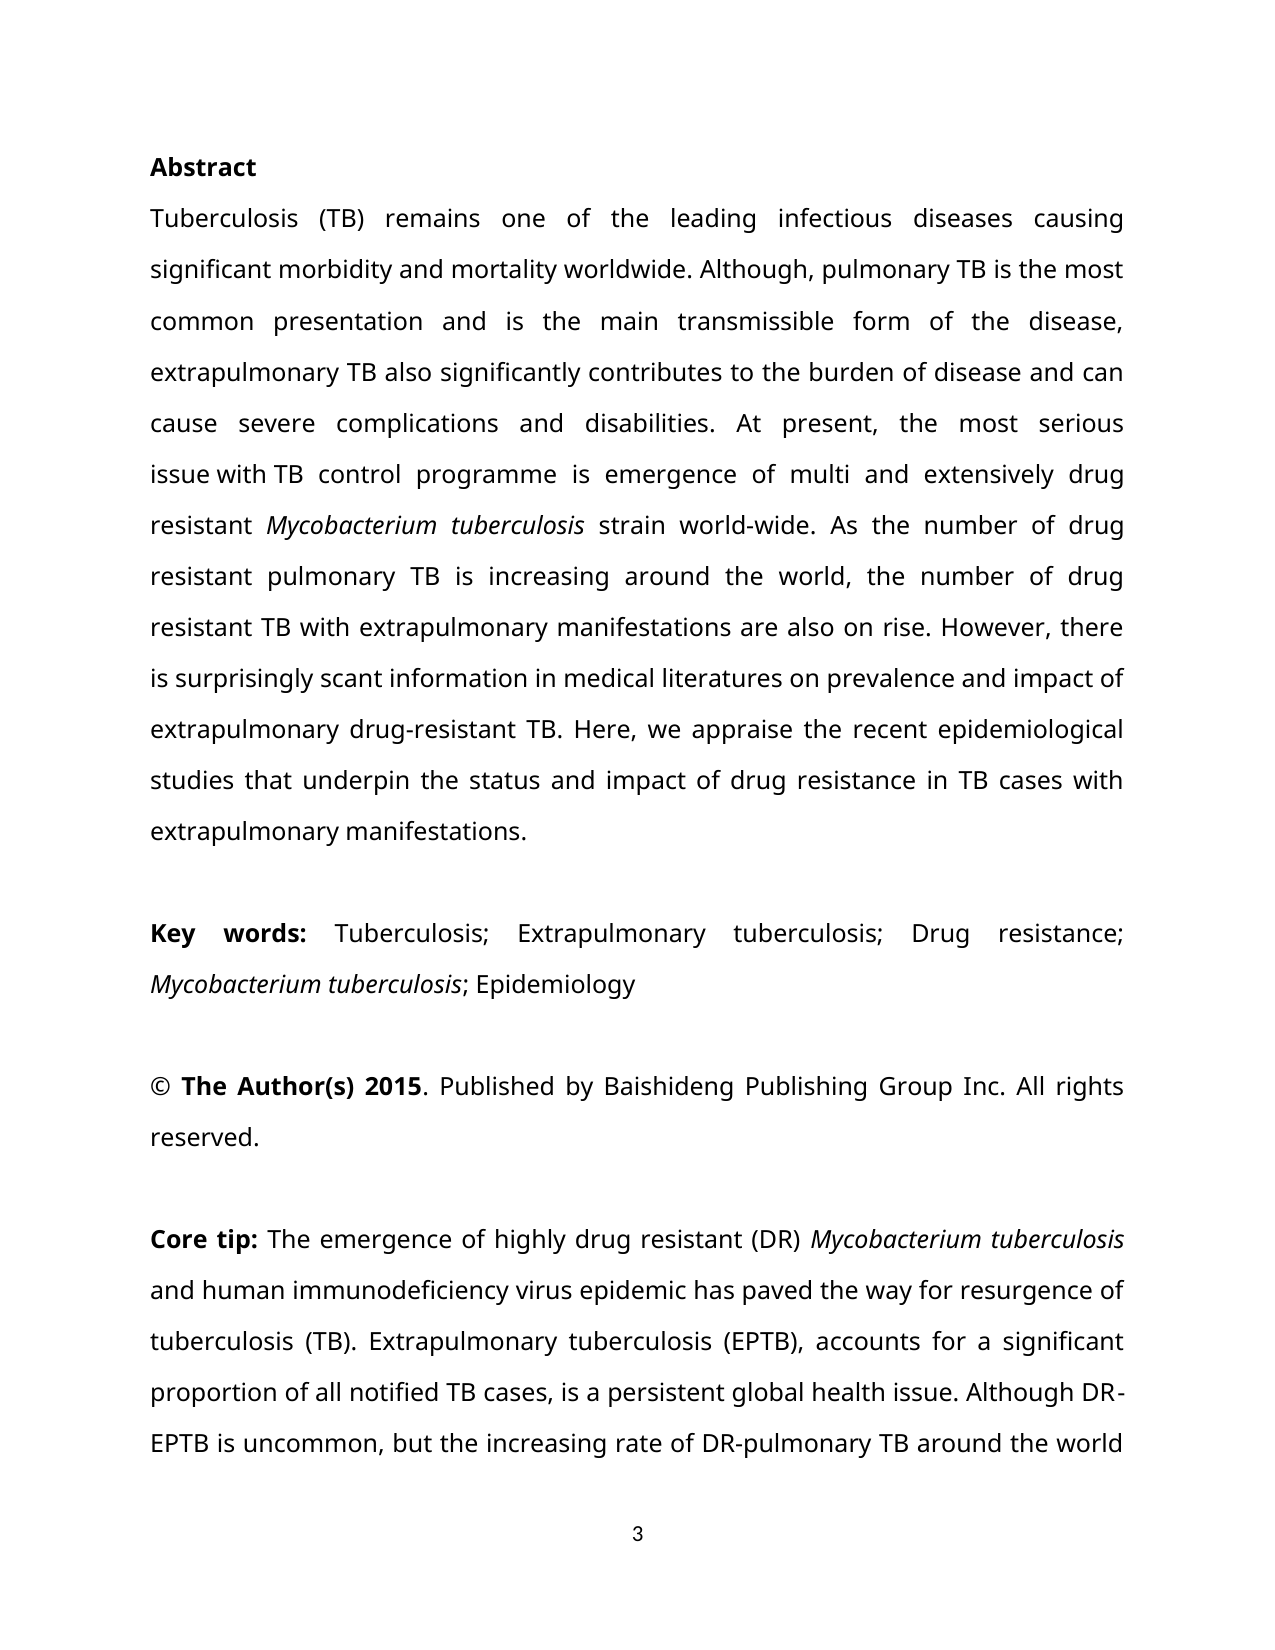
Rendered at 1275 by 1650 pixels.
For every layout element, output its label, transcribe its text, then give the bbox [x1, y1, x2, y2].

text Key words: Tuberculosis; Extrapulmonary tuberculosis; Drug resistance; Mycobacterium tuberculosis; Epidemiology [150, 916, 1125, 1001]
text © The Author(s) 2015. Published by Baishideng Publishing Group Inc. All rights reserved. [150, 1069, 1125, 1154]
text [150, 1222, 1125, 1460]
text Tuberculosis (TB) remains one of the leading infectious diseases causing significant morbidity and mortality worldwide. Although, pulmonary TB is the most common presentation and is the main transmissible form of the disease, extrapulmonary TB also significantly contributes to the burden of disease and can cause severe complications and disabilities. At present, the most serious issue with TB control programme is emergence of multi and extensively drug resistant Mycobacterium tuberculosis strain world-wide. As the number of drug resistant pulmonary TB is increasing around the world, the number of drug resistant TB with extrapulmonary manifestations are also on rise. However, there is surprisingly scant information in medical literatures on prevalence and impact of extrapulmonary drug-resistant TB. Here, we appraise the recent epidemiological studies that underpin the status and impact of drug resistance in TB cases with extrapulmonary manifestations. [150, 201, 1125, 465]
text Abstract [150, 150, 1125, 184]
text Tuberculosis (TB) remains one of the leading infectious diseases causing significant morbidity and mortality worldwide. Although, pulmonary TB is the most common presentation and is the main transmissible form of the disease, extrapulmonary TB also significantly contributes to the burden of disease and can cause severe complications and disabilities. At present, the most serious issue with TB control programme is emergence of multi and extensively drug resistant Mycobacterium tuberculosis strain world-wide. As the number of drug resistant pulmonary TB is increasing around the world, the number of drug resistant TB with extrapulmonary manifestations are also on rise. However, there is surprisingly scant information in medical literatures on prevalence and impact of extrapulmonary drug-resistant TB. Here, we appraise the recent epidemiological studies that underpin the status and impact of drug resistance in TB cases with extrapulmonary manifestations. [150, 467, 1125, 848]
